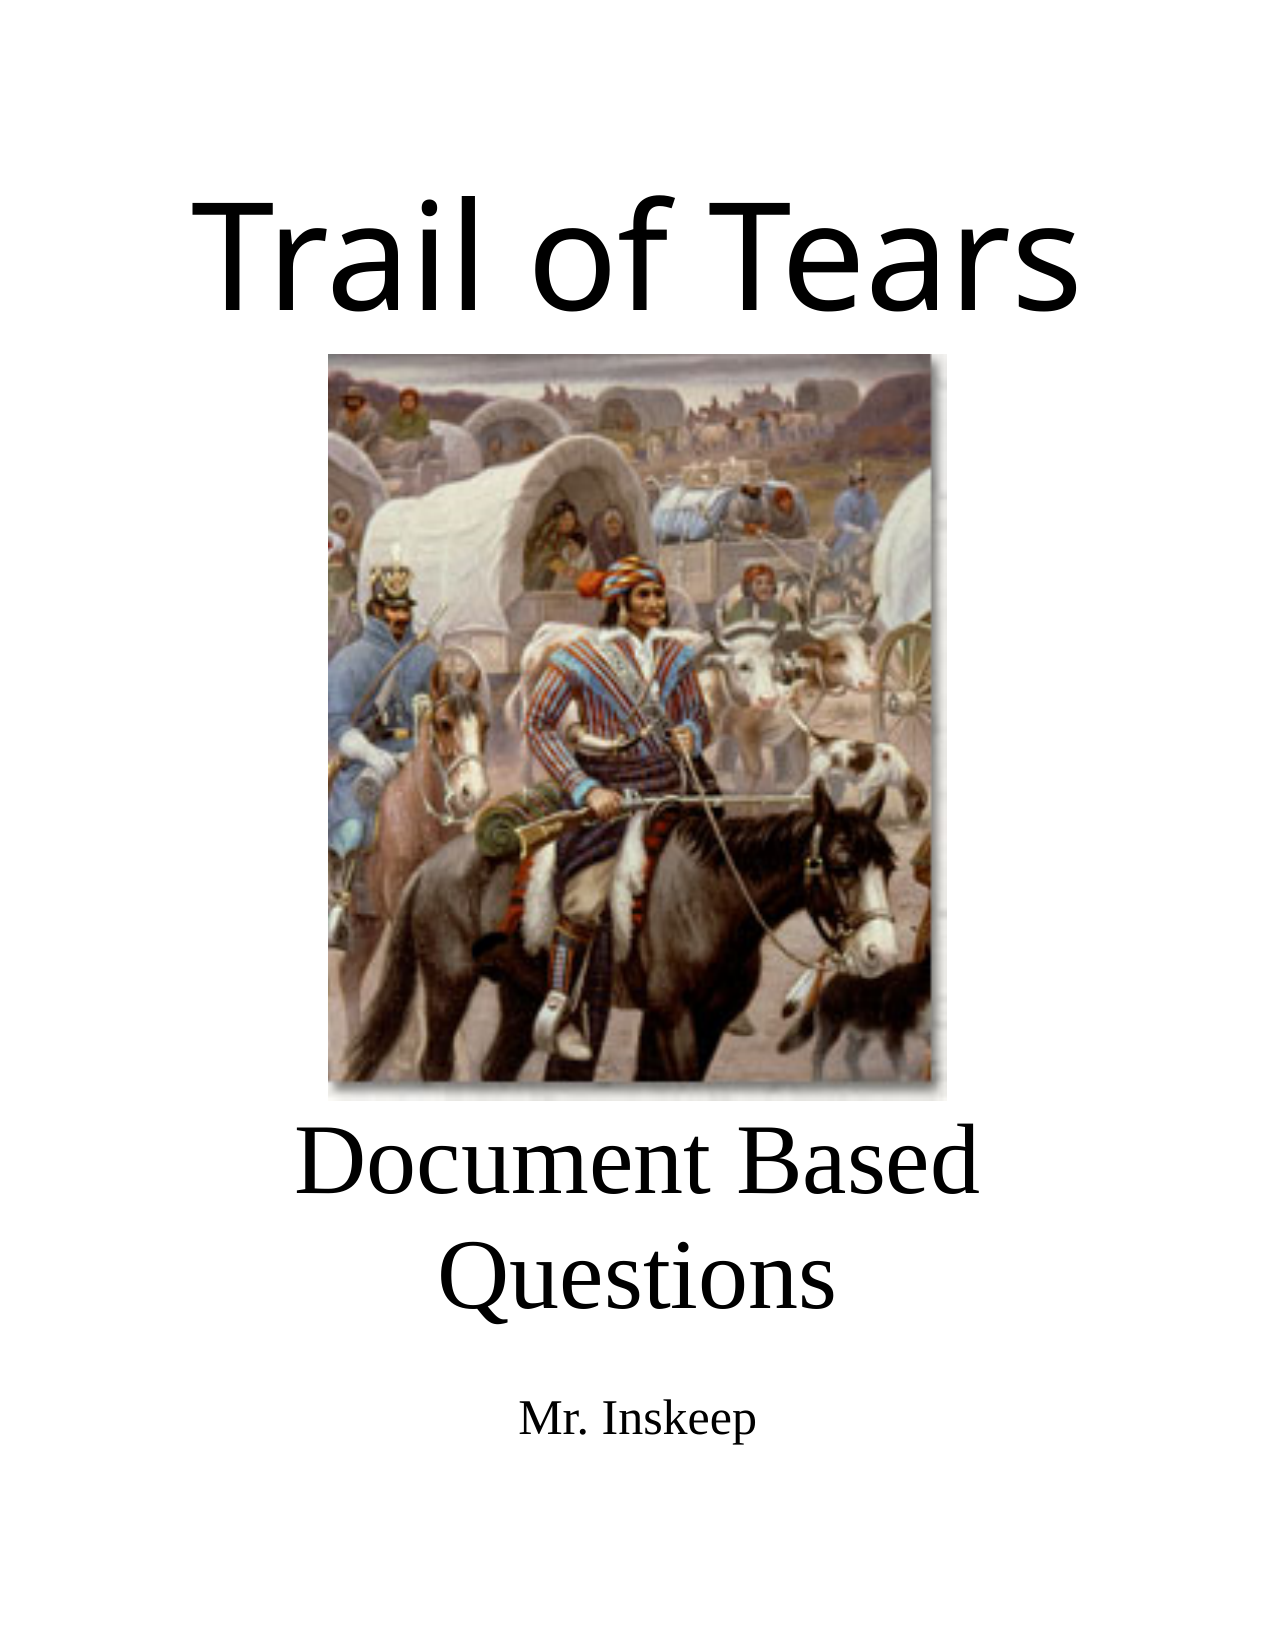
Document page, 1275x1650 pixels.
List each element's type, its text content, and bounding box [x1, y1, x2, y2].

picture [328, 354, 947, 1101]
text Trail of Tears [187, 150, 1087, 354]
text Document Based [187, 1101, 1087, 1216]
text Questions [187, 1216, 1087, 1331]
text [187, 1388, 1087, 1446]
